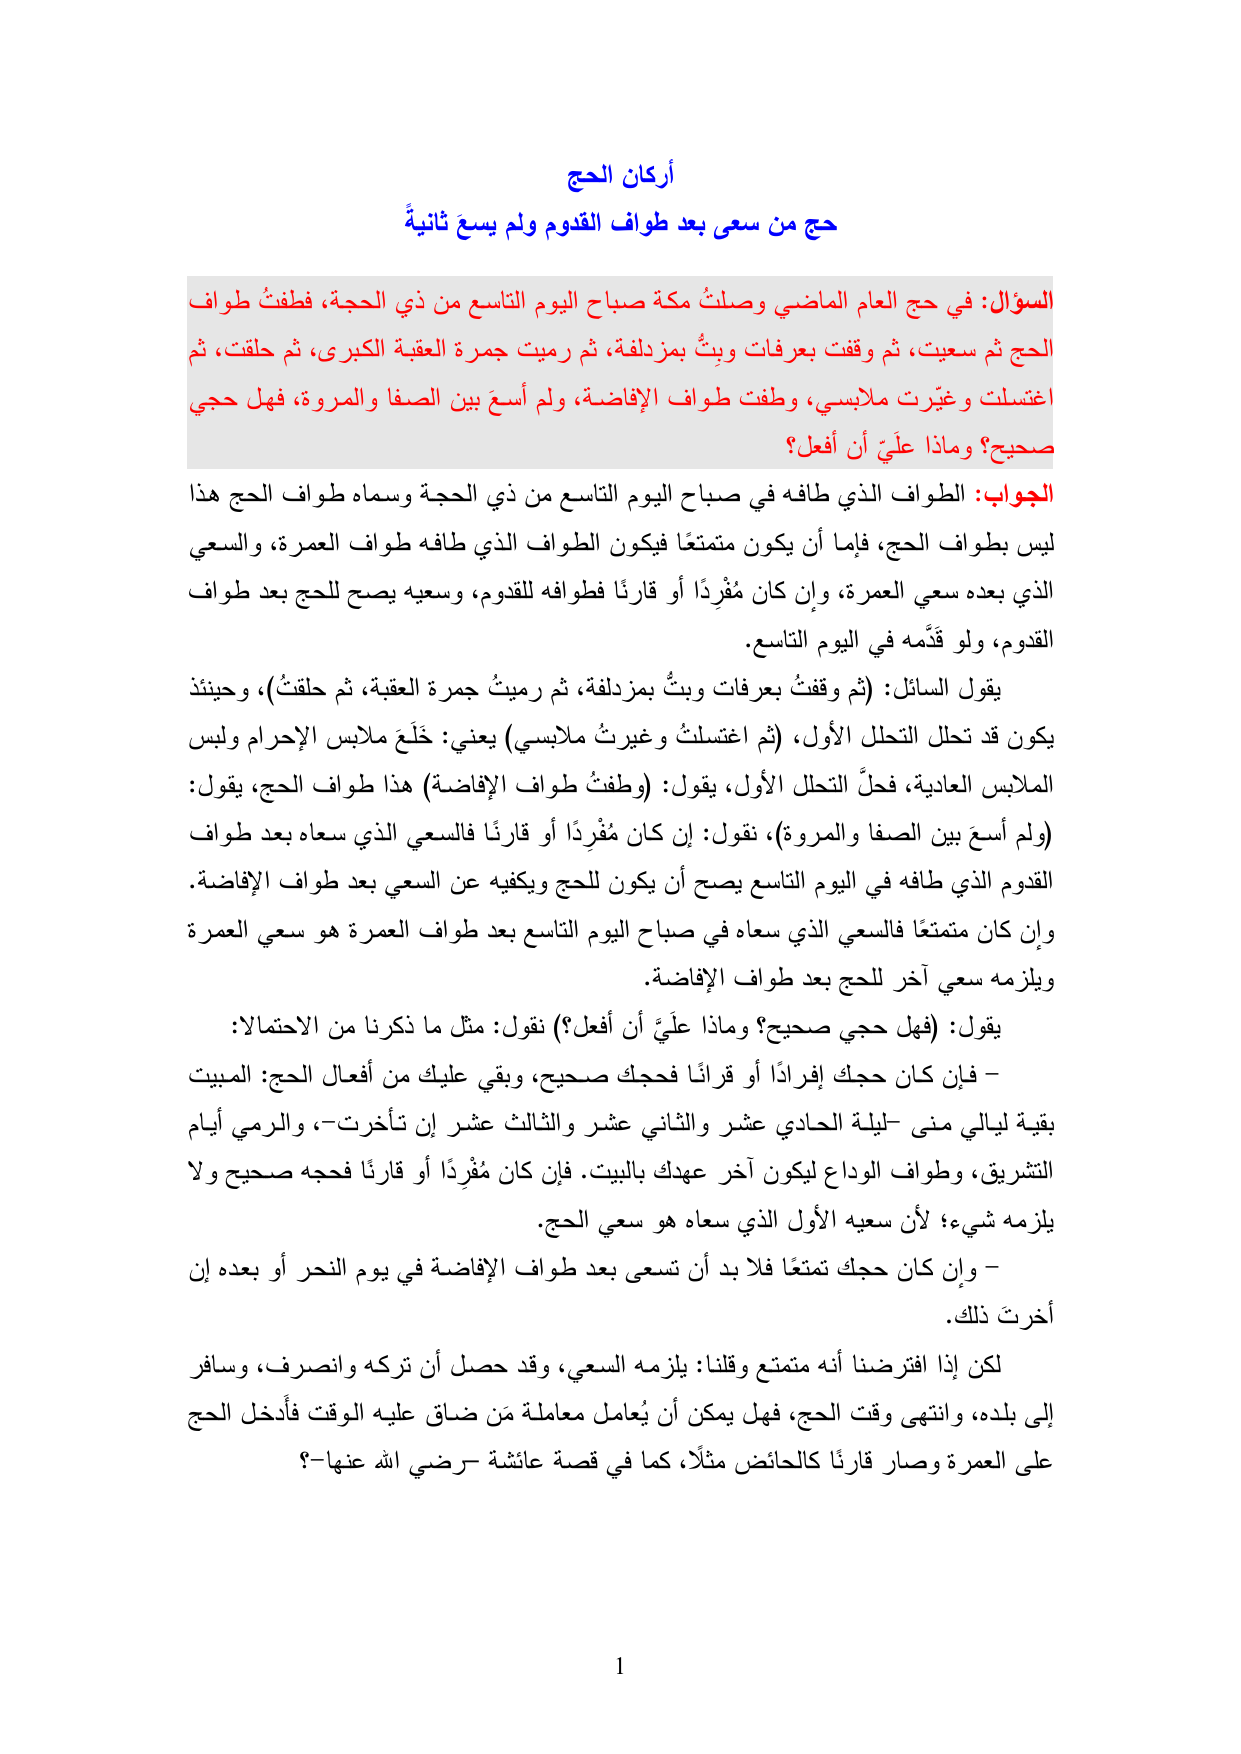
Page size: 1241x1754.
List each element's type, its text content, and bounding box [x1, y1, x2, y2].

title حج من سعى بعد طواف القدوم ولم يسعَ ثانيةً [187, 198, 1053, 247]
text السؤال: في حج العام الماضي وصلتُ مكة صباح اليوم التاسع من ذي الحجة، فطفتُ طواف الحج ثم سعيت، ثم وقفت بعرفات وبِتُّ بمزدلفة، ثم رميت جمرة العقبة الكبرى، ثم حلقت، ثم اغتسلت وغيّرت ملابسي، وطفت طواف الإفاضة، ولم أسعَ بين الصفا والمروة، فهل حجي صحيح؟ وماذا علَيّ أن أفعل؟ [187, 276, 1053, 469]
text - وإن كان حجك تمتعًا فلا بد أن تسعى بعد طواف الإفاضة في يوم النحر أو بعده إن أخرتَ ذلك. [187, 1243, 1053, 1340]
title أركان الحج [187, 150, 1053, 198]
text لكن إذا افترضنا أنه متمتع وقلنا: يلزمه السعي، وقد حصل أن تركه وانصرف، وسافر إلى بلده، وانتهى وقت الحج، فهل يمكن أن يُعامل معاملة مَن ضاق عليه الوقت فأَدخل الحج على العمرة وصار قارنًا كالحائض مثلًا، كما في قصة عائشة –رضي الله عنها-؟ [187, 1340, 1053, 1485]
text يقول السائل: (ثم وقفتُ بعرفات وبتُّ بمزدلفة، ثم رميتُ جمرة العقبة، ثم حلقتُ)، وحينئذ يكون قد تحلل التحلل الأول، (ثم اغتسلتُ وغيرتُ ملابسي) يعني: خَلَعَ ملابس الإحرام ولبس الملابس العادية، فحلَّ التحلل الأول، يقول: (وطفتُ طواف الإفاضة) هذا طواف الحج، يقول: (ولم أسعَ بين الصفا والمروة)، نقول: إن كان مُفْرِدًا أو قارنًا فالسعي الذي سعاه بعد طواف القدوم الذي طافه في اليوم التاسع يصح أن يكون للحج ويكفيه عن السعي بعد طواف الإفاضة. وإن كان متمتعًا فالسعي الذي سعاه في صباح اليوم التاسع بعد طواف العمرة هو سعي العمرة ويلزمه سعي آخر للحج بعد طواف الإفاضة. [187, 663, 1053, 1001]
text الجواب: الطواف الذي طافه في صباح اليوم التاسع من ذي الحجة وسماه طواف الحج هذا ليس بطواف الحج، فإما أن يكون متمتعًا فيكون الطواف الذي طافه طواف العمرة، والسعي الذي بعده سعي العمرة، وإن كان مُفْرِدًا أو قارنًا فطوافه للقدوم، وسعيه يصح للحج بعد طواف القدوم، ولو قَدَّمه في اليوم التاسع. [187, 469, 1053, 663]
text يقول: (فهل حجي صحيح؟ وماذا علَيَّ أن أفعل؟) نقول: مثل ما ذكرنا من الاحتمالا: [187, 1001, 1053, 1050]
text - فإن كان حجك إفرادًا أو قرانًا فحجك صحيح، وبقي عليك من أفعال الحج: المبيت بقية ليالي منى -ليلة الحادي عشر والثاني عشر والثالث عشر إن تأخرت-، والرمي أيام التشريق، وطواف الوداع ليكون آخر عهدك بالبيت. فإن كان مُفْرِدًا أو قارنًا فحجه صحيح ولا يلزمه شيء؛ لأن سعيه الأول الذي سعاه هو سعي الحج. [187, 1050, 1053, 1243]
